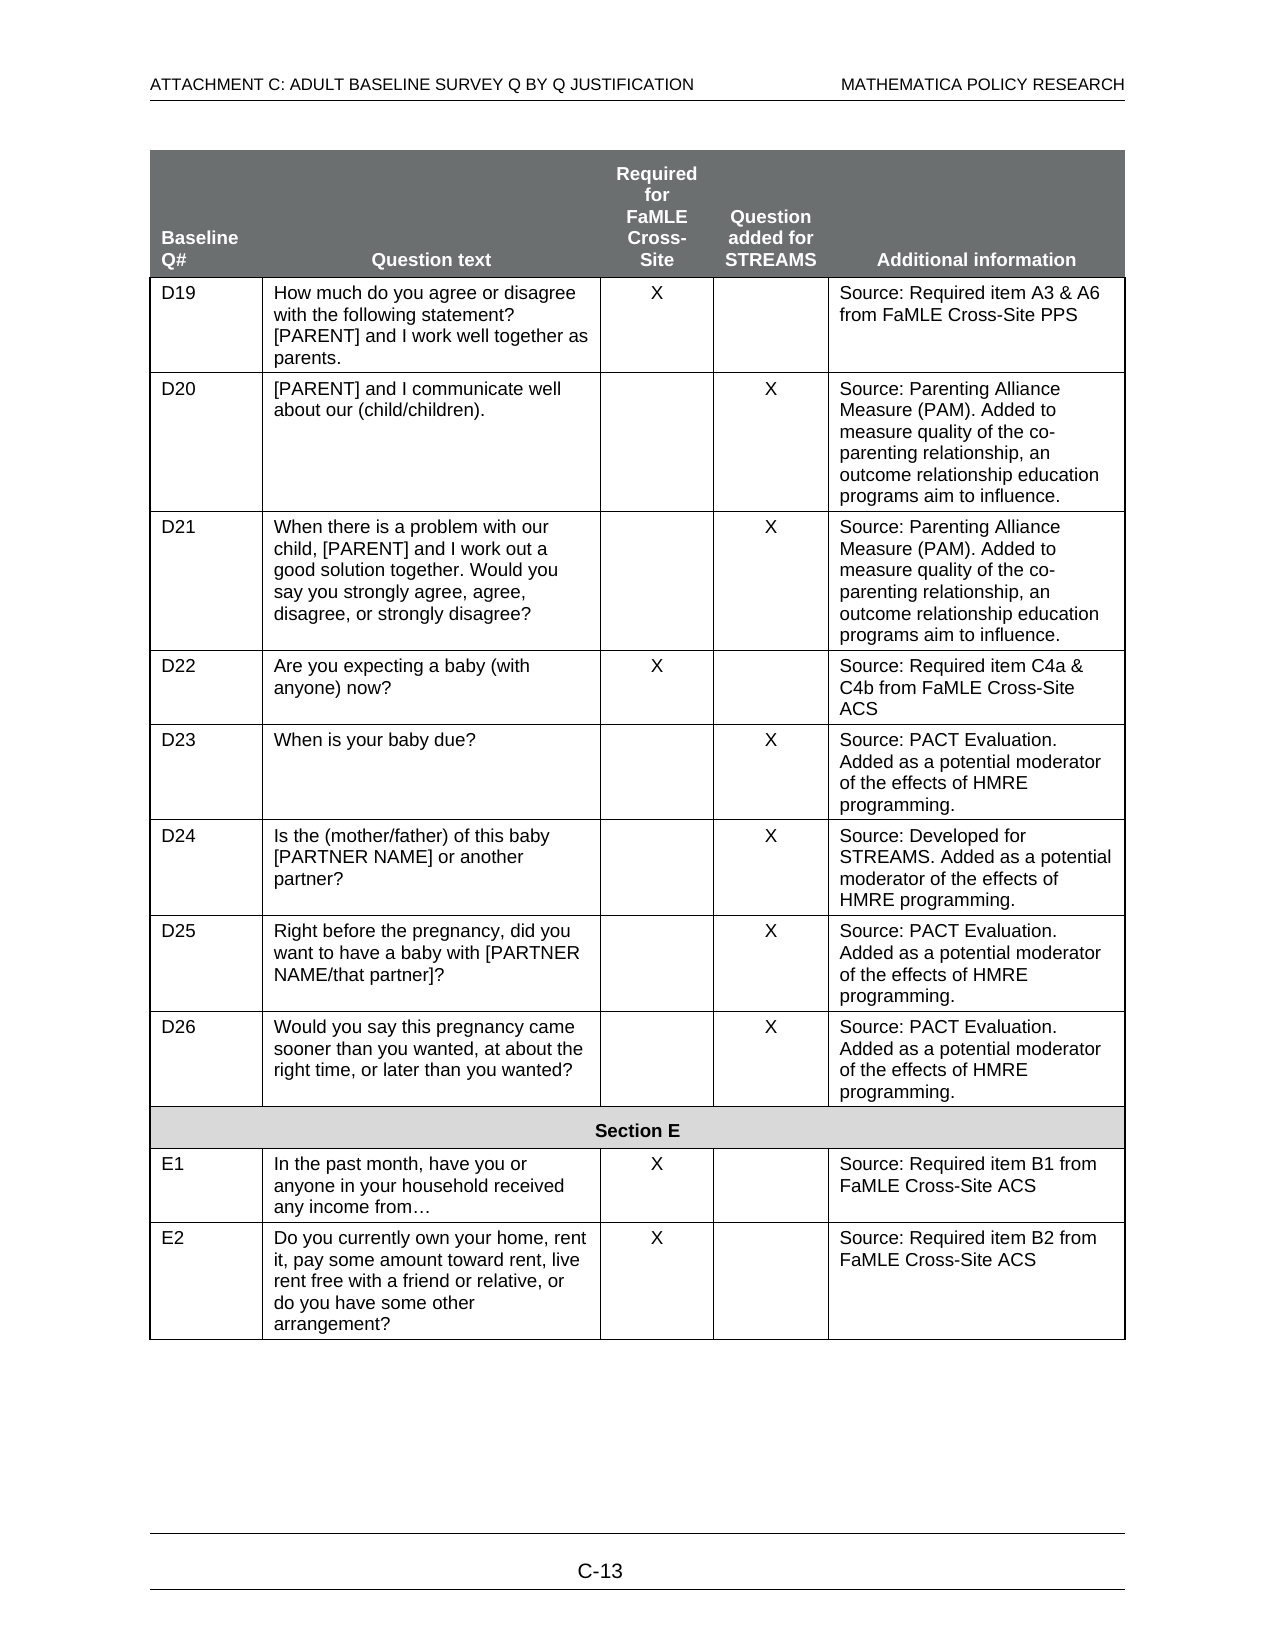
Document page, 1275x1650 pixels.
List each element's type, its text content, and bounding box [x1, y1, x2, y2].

table_cell X [601, 1223, 713, 1339]
table_header Additional information [828, 150, 1125, 277]
table_cell X [714, 725, 828, 819]
table_cell [714, 651, 828, 724]
table_header Baseline Q# [150, 150, 262, 277]
table_cell X [714, 916, 828, 1011]
table_cell Section E [151, 1107, 1124, 1148]
table_cell E2 [151, 1223, 262, 1339]
table_cell Source: Required item B2 from FaMLE Cross-Site ACS [829, 1223, 1124, 1339]
table_cell Are you expecting a baby (with anyone) now? [263, 651, 600, 724]
table_cell Source: Required item A3 & A6 from FaMLE Cross-Site PPS [829, 278, 1124, 372]
table_cell D21 [151, 512, 262, 650]
table_cell Source: Developed for STREAMS. Added as a potential moderator of the effects of HMRE programming. [829, 820, 1124, 915]
table_cell D23 [151, 725, 262, 819]
table_cell X [714, 512, 828, 650]
table_cell [714, 1223, 828, 1339]
table_cell x [601, 651, 713, 724]
table_cell D19 [151, 278, 262, 372]
table_cell Source: PACT Evaluation. Added as a potential moderator of the effects of HMRE programming. [829, 1012, 1124, 1106]
table_cell X [714, 820, 828, 915]
table_cell When is your baby due? [263, 725, 600, 819]
table_cell Source: PACT Evaluation. Added as a potential moderator of the effects of HMRE programming. [829, 916, 1124, 1011]
table_cell D24 [151, 820, 262, 915]
table_cell Source: Parenting Alliance Measure (PAM). Added to measure quality of the co-parenting relationship, an outcome relationship education programs aim to influence. [829, 373, 1124, 511]
table_cell [PARENT] and I communicate well about our (child/children). [263, 373, 600, 511]
table_header Question text [262, 150, 601, 277]
table_cell [714, 278, 828, 372]
table_cell X [714, 373, 828, 511]
table_cell D22 [151, 651, 262, 724]
table_cell How much do you agree or disagree with the following statement? [PARENT] and I work well together as parents. [263, 278, 600, 372]
table_cell Source: Required item B1 from FaMLE Cross-Site ACS [829, 1149, 1124, 1222]
table_cell Is the (mother/father) of this baby [PARTNER NAME] or another partner? [263, 820, 600, 915]
table_cell D26 [151, 1012, 262, 1106]
table_cell [601, 820, 713, 915]
table_cell X [714, 1012, 828, 1106]
table_cell In the past month, have you or anyone in your household received any income from… [263, 1149, 600, 1222]
table_cell Do you currently own your home, rent it, pay some amount toward rent, live rent free with a friend or relative, or do you have some other arrangement? [263, 1223, 600, 1339]
table_cell Right before the pregnancy, did you want to have a baby with [PARTNER NAME/that partner]? [263, 916, 600, 1011]
table_cell Would you say this pregnancy came sooner than you wanted, at about the right time, or later than you wanted? [263, 1012, 600, 1106]
table_cell When there is a problem with our child, [PARENT] and I work out a good solution together. Would you say you strongly agree, agree, disagree, or strongly disagree? [263, 512, 600, 650]
table_header Required for FaMLE Cross-Site [601, 150, 713, 277]
table_cell D20 [151, 373, 262, 511]
table_cell X [601, 1149, 713, 1222]
table_cell [601, 373, 713, 511]
table_cell X [601, 278, 713, 372]
table_cell [601, 725, 713, 819]
table_cell Source: Required item C4a & C4b from FaMLE Cross-Site ACS [829, 651, 1124, 724]
table_cell E1 [151, 1149, 262, 1222]
table_cell Source: PACT Evaluation. Added as a potential moderator of the effects of HMRE programming. [829, 725, 1124, 819]
table_cell [601, 916, 713, 1011]
table_header Question added for STREAMS [713, 150, 828, 277]
table_cell D25 [151, 916, 262, 1011]
table_cell [601, 1012, 713, 1106]
table_cell Source: Parenting Alliance Measure (PAM). Added to measure quality of the co-parenting relationship, an outcome relationship education programs aim to influence. [829, 512, 1124, 650]
table_cell [714, 1149, 828, 1222]
table_cell [601, 512, 713, 650]
